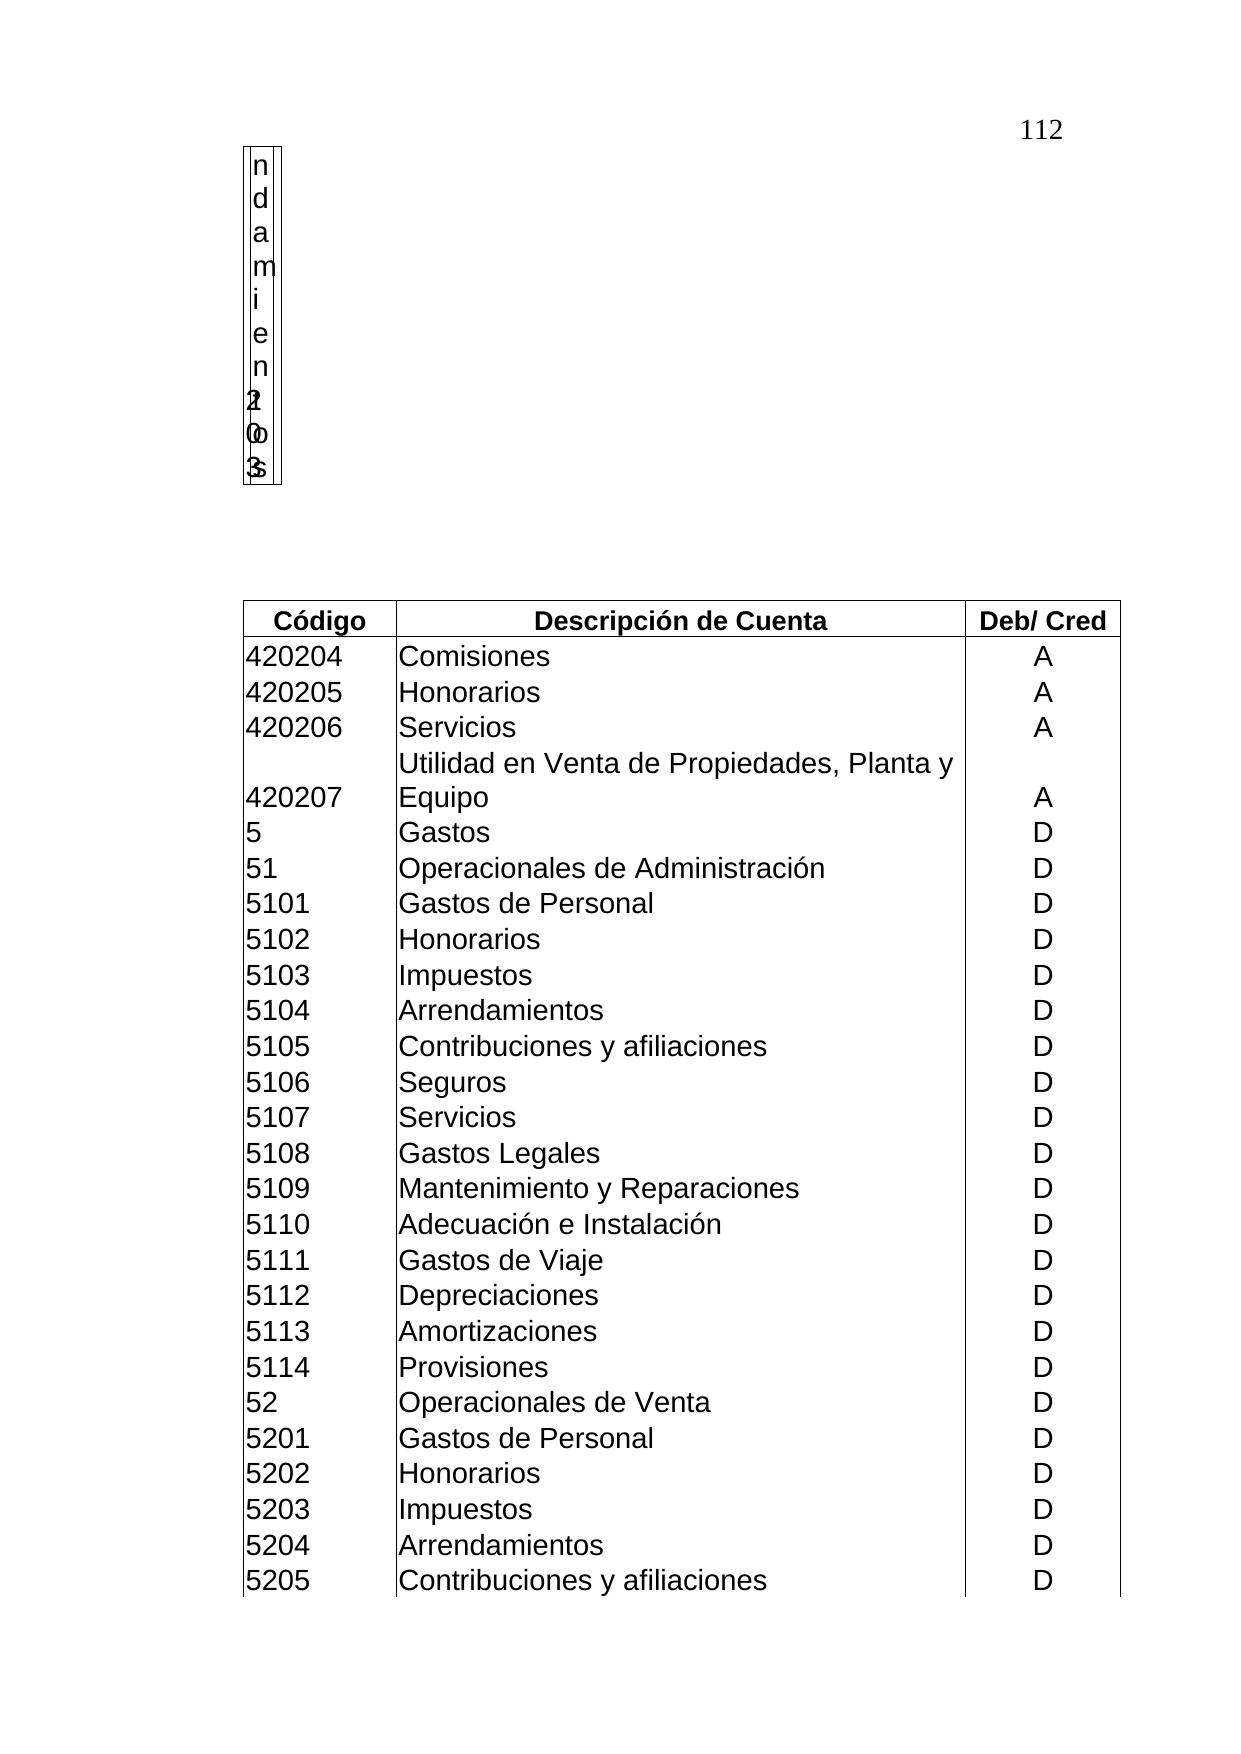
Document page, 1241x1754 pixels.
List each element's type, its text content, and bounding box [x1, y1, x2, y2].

table_cell Servicios [397, 1098, 965, 1134]
table_cell Mantenimiento y Reparaciones [397, 1170, 965, 1205]
table_cell 5114 [244, 1348, 396, 1383]
table_cell 5107 [244, 1098, 396, 1134]
table_cell A [966, 744, 1120, 813]
table_cell Amortizaciones [397, 1312, 965, 1348]
table_cell Arrendamientos [397, 1526, 965, 1561]
table_cell Honorarios [397, 673, 965, 708]
table_cell 5113 [244, 1312, 396, 1348]
table_cell 5201 [244, 1419, 396, 1454]
table_cell Adecuación e Instalación [397, 1205, 965, 1241]
table_cell 5111 [244, 1241, 396, 1276]
table_cell D [966, 1205, 1120, 1241]
table_cell Honorarios [397, 920, 965, 956]
table_cell Operacionales de Administración [397, 849, 965, 884]
table_cell 5108 [244, 1134, 396, 1169]
table_cell 5109 [244, 1170, 396, 1205]
table_cell 420207 [244, 744, 396, 813]
table_cell Seguros [397, 1063, 965, 1098]
table_cell D [966, 1134, 1120, 1169]
table_cell Gastos [397, 813, 965, 849]
table_header Código [244, 601, 396, 636]
table_cell 51 [244, 849, 396, 884]
table_cell D [966, 1312, 1120, 1348]
table_cell D [966, 1419, 1120, 1454]
table_cell 5110 [244, 1205, 396, 1241]
table_cell D [966, 1170, 1120, 1205]
table_cell Utilidad en Venta de Propiedades, Planta y Equipo [397, 744, 965, 813]
table_cell 5106 [244, 1063, 396, 1098]
table_cell Impuestos [397, 1490, 965, 1526]
table_cell 5112 [244, 1276, 396, 1312]
table_cell A [966, 673, 1120, 708]
table_cell 5205 [244, 1561, 396, 1597]
table_cell 5204 [244, 1526, 396, 1561]
table_cell 420204 [244, 637, 396, 673]
table_cell Gastos de Personal [397, 1419, 965, 1454]
table_cell 5102 [244, 920, 396, 956]
table_cell 420206 [244, 709, 396, 744]
table_cell Gastos de Personal [397, 885, 965, 920]
table_cell D [966, 1561, 1120, 1597]
table_cell A [966, 709, 1120, 744]
table_cell 5103 [244, 956, 396, 991]
table_header Deb/ Cred [966, 601, 1120, 636]
table_cell D [966, 849, 1120, 884]
table_cell Arrendamientos [397, 991, 965, 1027]
table_cell 5203 [244, 1490, 396, 1526]
table_cell D [966, 1348, 1120, 1383]
table_cell 52 [244, 1383, 396, 1419]
table_cell Honorarios [397, 1455, 965, 1490]
table_cell Gastos Legales [397, 1134, 965, 1169]
table_cell D [966, 920, 1120, 956]
table_cell Arrendamientos [251, 147, 273, 483]
table_cell 420205 [244, 673, 396, 708]
table_cell Contribuciones y afiliaciones [397, 1027, 965, 1063]
table_cell D [966, 885, 1120, 920]
table_cell D [966, 991, 1120, 1027]
table_header Descripción de Cuenta [397, 601, 965, 636]
table_cell D [966, 813, 1120, 849]
table_cell Gastos de Viaje [397, 1241, 965, 1276]
table_cell A [966, 637, 1120, 673]
table_cell Servicios [397, 709, 965, 744]
table_cell 5101 [244, 885, 396, 920]
table_cell Provisiones [397, 1348, 965, 1383]
table_cell D [966, 1526, 1120, 1561]
table_cell Comisiones [397, 637, 965, 673]
table_cell D [966, 1098, 1120, 1134]
table_cell D [966, 1027, 1120, 1063]
table_cell 5 [244, 813, 396, 849]
table_cell D [966, 1490, 1120, 1526]
table_cell Contribuciones y afiliaciones [397, 1561, 965, 1597]
table_cell 5202 [244, 1455, 396, 1490]
table_cell Operacionales de Venta [397, 1383, 965, 1419]
table_cell D [966, 1241, 1120, 1276]
table_cell Impuestos [397, 956, 965, 991]
table_cell Depreciaciones [397, 1276, 965, 1312]
table_cell D [966, 1063, 1120, 1098]
table_cell 5105 [244, 1027, 396, 1063]
table_cell 5104 [244, 991, 396, 1027]
table_cell D [966, 956, 1120, 991]
table_cell D [966, 1276, 1120, 1312]
table_cell D [966, 1455, 1120, 1490]
table_cell D [966, 1383, 1120, 1419]
